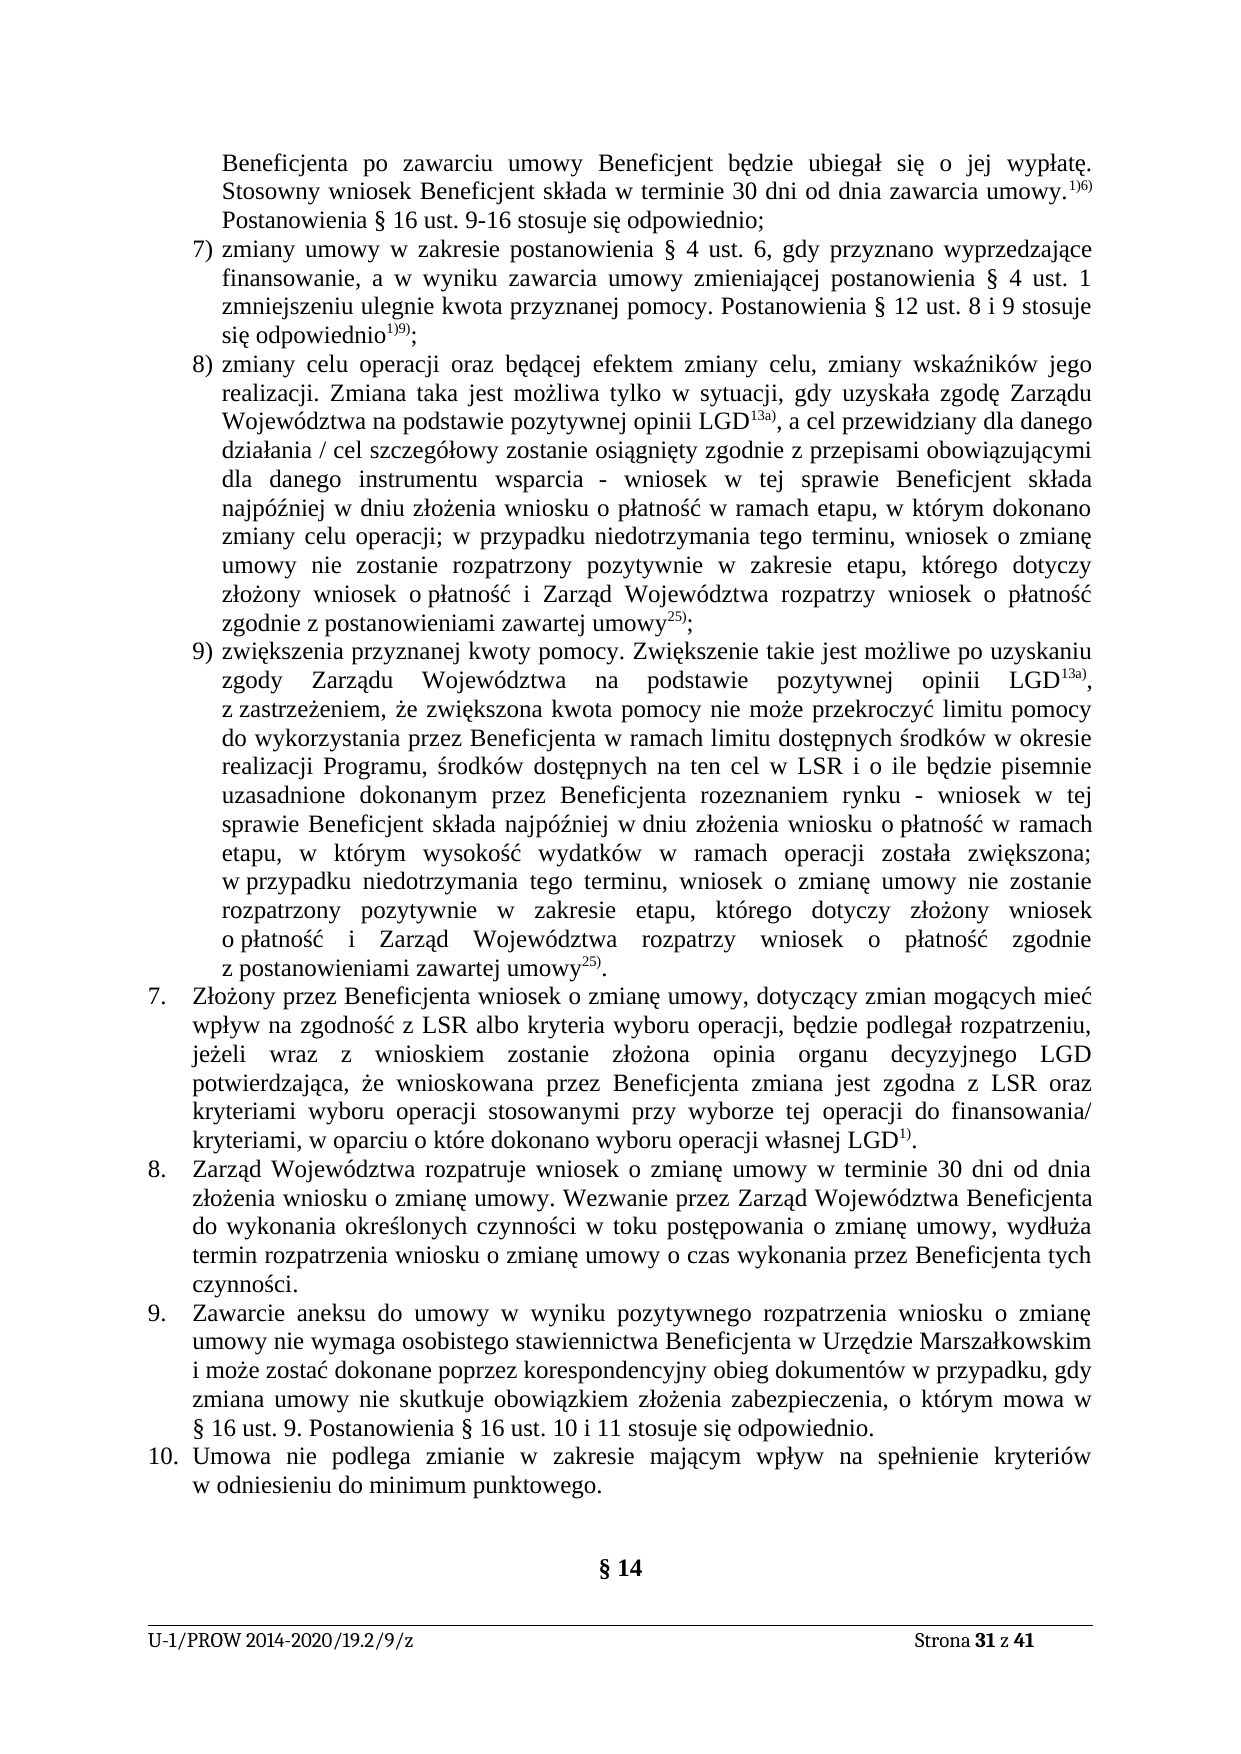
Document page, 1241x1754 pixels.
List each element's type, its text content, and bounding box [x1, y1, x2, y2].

list zmiany umowy w zakresie postanowienia § 4 ust. 6, gdy przyznano wyprzedzające finansowanie, a w wyniku zawarcia umowy zmieniającej postanowienia § 4 ust. 1 zmniejszeniu ulegnie kwota przyznanej pomocy. Postanowienia § 12 ust. 8 i 9 stosuje się odpowiednio1)9); [192, 234, 1093, 349]
text § 14 [148, 1553, 1093, 1581]
list Zawarcie aneksu do umowy w wyniku pozytywnego rozpatrzenia wniosku o zmianę umowy nie wymaga osobistego stawiennictwa Beneficjenta w Urzędzie Marszałkowskim i może zostać dokonane poprzez korespondencyjny obieg dokumentów w przypadku, gdy zmiana umowy nie skutkuje obowiązkiem złożenia zabezpieczenia, o którym mowa w § 16 ust. 9. Postanowienia § 16 ust. 10 i 11 stosuje się odpowiednio. [148, 1298, 1093, 1441]
list Umowa nie podlega zmianie w zakresie mającym wpływ na spełnienie kryteriów w odniesieniu do minimum punktowego. [148, 1441, 1093, 1499]
list Zarząd Województwa rozpatruje wniosek o zmianę umowy w terminie 30 dni od dnia złożenia wniosku o zmianę umowy. Wezwanie przez Zarząd Województwa Beneficjenta do wykonania określonych czynności w toku postępowania o zmianę umowy, wydłuża termin rozpatrzenia wniosku o zmianę umowy o czas wykonania przez Beneficjenta tych czynności. [148, 1154, 1093, 1298]
list zmiany celu operacji oraz będącej efektem zmiany celu, zmiany wskaźników jego realizacji. Zmiana taka jest możliwa tylko w sytuacji, gdy uzyskała zgodę Zarządu Województwa na podstawie pozytywnej opinii LGD13a), a cel przewidziany dla danego działania / cel szczegółowy zostanie osiągnięty zgodnie z przepisami obowiązującymi dla danego instrumentu wsparcia - wniosek w tej sprawie Beneficjent składa najpóźniej w dniu złożenia wniosku o płatność w ramach etapu, w którym dokonano zmiany celu operacji; w przypadku niedotrzymania tego terminu, wniosek o zmianę umowy nie zostanie rozpatrzony pozytywnie w zakresie etapu, którego dotyczy złożony wniosek o płatność i Zarząd Województwa rozpatrzy wniosek o płatność zgodnie z postanowieniami zawartej umowy25); [192, 349, 1093, 636]
list zwiększenia przyznanej kwoty pomocy. Zwiększenie takie jest możliwe po uzyskaniu zgody Zarządu Województwa na podstawie pozytywnej opinii LGD13a), z zastrzeżeniem, że zwiększona kwota pomocy nie może przekroczyć limitu pomocy do wykorzystania przez Beneficjenta w ramach limitu dostępnych środków w okresie realizacji Programu, środków dostępnych na ten cel w LSR i o ile będzie pisemnie uzasadnione dokonanym przez Beneficjenta rozeznaniem rynku - wniosek w tej sprawie Beneficjent składa najpóźniej w dniu złożenia wniosku o płatność w ramach etapu, w którym wysokość wydatków w ramach operacji została zwiększona; w przypadku niedotrzymania tego terminu, wniosek o zmianę umowy nie zostanie rozpatrzony pozytywnie w zakresie etapu, którego dotyczy złożony wniosek o płatność i Zarząd Województwa rozpatrzy wniosek o płatność zgodnie z postanowieniami zawartej umowy25). [192, 636, 1093, 981]
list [192, 148, 1093, 234]
list Złożony przez Beneficjenta wniosek o zmianę umowy, dotyczący zmian mogących mieć wpływ na zgodność z LSR albo kryteria wyboru operacji, będzie podlegał rozpatrzeniu, jeżeli wraz z wnioskiem zostanie złożona opinia organu decyzyjnego LGD potwierdzająca, że wnioskowana przez Beneficjenta zmiana jest zgodna z LSR oraz kryteriami wyboru operacji stosowanymi przy wyborze tej operacji do finansowania/ kryteriami, w oparciu o które dokonano wyboru operacji własnej LGD1). [148, 981, 1093, 1154]
